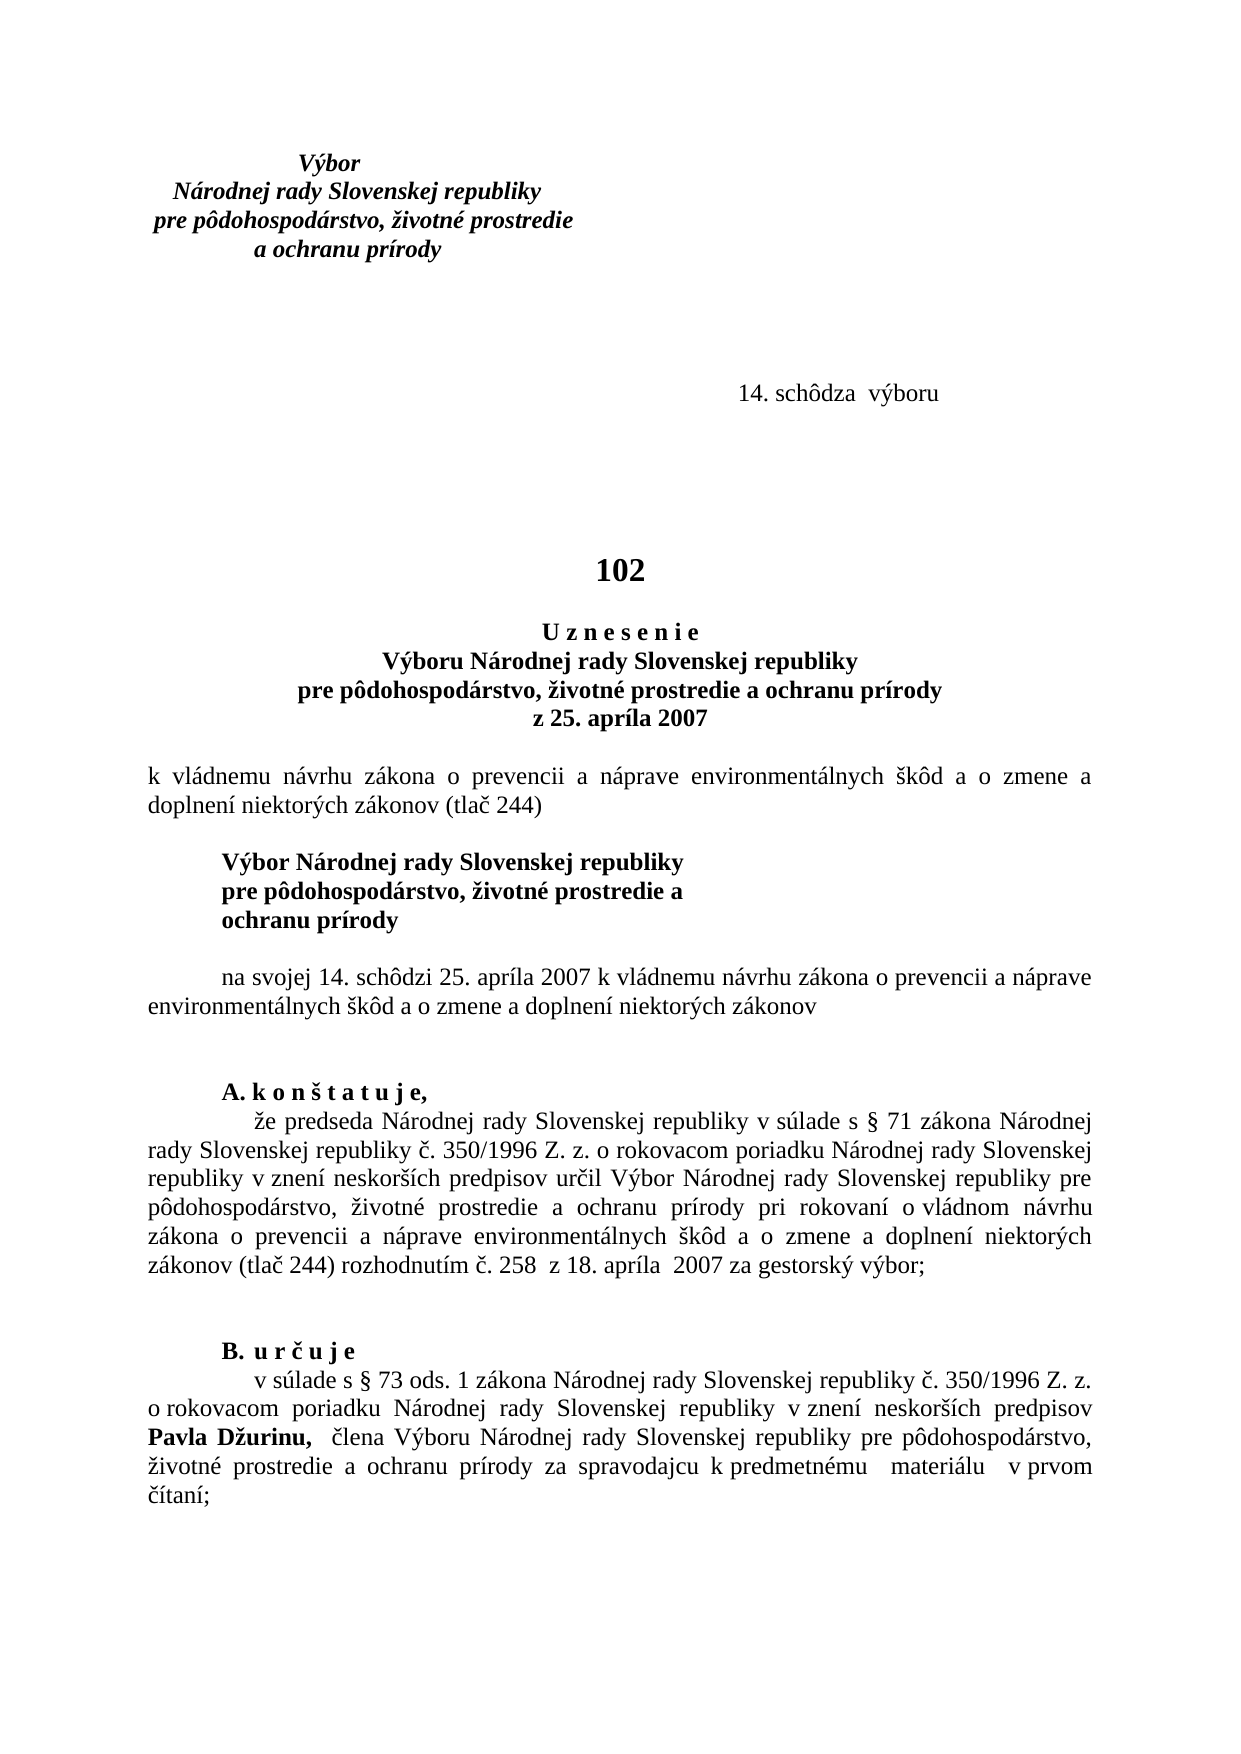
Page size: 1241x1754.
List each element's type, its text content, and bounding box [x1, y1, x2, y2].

text Výboru Národnej rady Slovenskej republiky [148, 646, 1093, 675]
text A. k o n š t a t u j e, [148, 1077, 1093, 1106]
text pre pôdohospodárstvo, životné prostredie a [148, 876, 1093, 905]
text 14. schôdza výboru [148, 378, 1093, 435]
text B. u r č u j e [148, 1336, 1093, 1365]
text k vládnemu návrhu zákona o prevencii a náprave environmentálnych škôd a o zmene a doplnení niektorých zákonov (tlač 244) [148, 761, 1093, 818]
text 102 [148, 550, 1093, 588]
text Výbor Národnej rady Slovenskej republiky [148, 847, 1093, 876]
text na svojej 14. schôdzi 25. apríla 2007 k vládnemu návrhu zákona o prevencii a náprave environmentálnych škôd a o zmene a doplnení niektorých zákonov [148, 962, 1093, 1020]
text v súlade s § 73 ods. 1 zákona Národnej rady Slovenskej republiky č. 350/1996 Z. z. o rokovacom poriadku Národnej rady Slovenskej republiky v znení neskorších predpisov Pavla Džurinu, člena Výboru Národnej rady Slovenskej republiky pre pôdohospodárstvo, životné prostredie a ochranu prírody za spravodajcu k predmetnému materiálu v prvom čítaní; [148, 1365, 1093, 1508]
text ochranu prírody [148, 905, 1093, 933]
text z 25. apríla 2007 [148, 703, 1093, 732]
text pre pôdohospodárstvo, životné prostredie [148, 205, 1093, 234]
text U z n e s e n i e [148, 617, 1093, 646]
text Výbor [148, 148, 1093, 176]
text a ochranu prírody [148, 234, 1093, 263]
text Národnej rady Slovenskej republiky [148, 176, 1093, 205]
text že predseda Národnej rady Slovenskej republiky v súlade s § 71 zákona Národnej rady Slovenskej republiky č. 350/1996 Z. z. o rokovacom poriadku Národnej rady Slovenskej republiky v znení neskorších predpisov určil Výbor Národnej rady Slovenskej republiky pre pôdohospodárstvo, životné prostredie a ochranu prírody pri rokovaní o vládnom návrhu zákona o prevencii a náprave environmentálnych škôd a o zmene a doplnení niektorých zákonov (tlač 244) rozhodnutím č. 258 z 18. apríla 2007 za gestorský výbor; [148, 1106, 1093, 1278]
text pre pôdohospodárstvo, životné prostredie a ochranu prírody [148, 675, 1093, 703]
